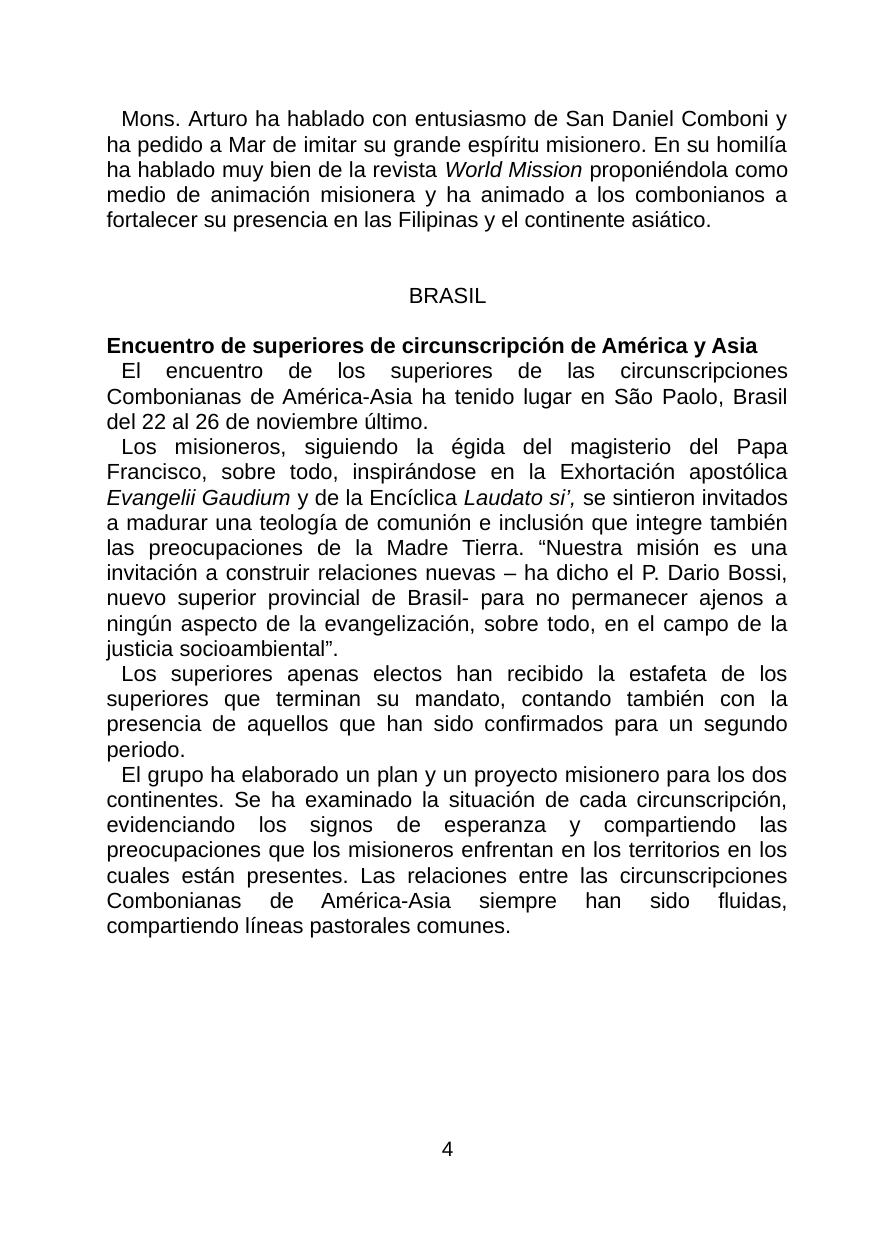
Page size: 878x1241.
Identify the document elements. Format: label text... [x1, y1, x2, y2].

text Encuentro de superiores de circunscripción de América y Asia [106, 333, 788, 358]
text BRASIL [106, 283, 788, 308]
text El grupo ha elaborado un plan y un proyecto misionero para los dos continentes. Se ha examinado la situación de cada circunscripción, evidenciando los signos de esperanza y compartiendo las preocupaciones que los misioneros enfrentan en los territorios en los cuales están presentes. Las relaciones entre las circunscripciones Combonianas de América-Asia siempre han sido fluidas, compartiendo líneas pastorales comunes. [106, 762, 788, 938]
text Mons. Arturo ha hablado con entusiasmo de San Daniel Comboni y ha pedido a Mar de imitar su grande espíritu misionero. En su homilía ha hablado muy bien de la revista World Mission proponiéndola como medio de animación misionera y ha animado a los combonianos a fortalecer su presencia en las Filipinas y el continente asiático. [106, 106, 788, 232]
text Los misioneros, siguiendo la égida del magisterio del Papa Francisco, sobre todo, inspirándose en la Exhortación apostólica Evangelii Gaudium y de la Encíclica Laudato si’, se sintieron invitados a madurar una teología de comunión e inclusión que integre también las preocupaciones de la Madre Tierra. “Nuestra misión es una invitación a construir relaciones nuevas – ha dicho el P. Dario Bossi, nuevo superior provincial de Brasil- para no permanecer ajenos a ningún aspecto de la evangelización, sobre todo, en el campo de la justicia socioambiental”. [106, 434, 788, 661]
text El encuentro de los superiores de las circunscripciones Combonianas de América-Asia ha tenido lugar en São Paolo, Brasil del 22 al 26 de noviembre último. [106, 358, 788, 434]
text Los superiores apenas electos han recibido la estafeta de los superiores que terminan su mandato, contando también con la presencia de aquellos que han sido confirmados para un segundo periodo. [106, 661, 788, 762]
